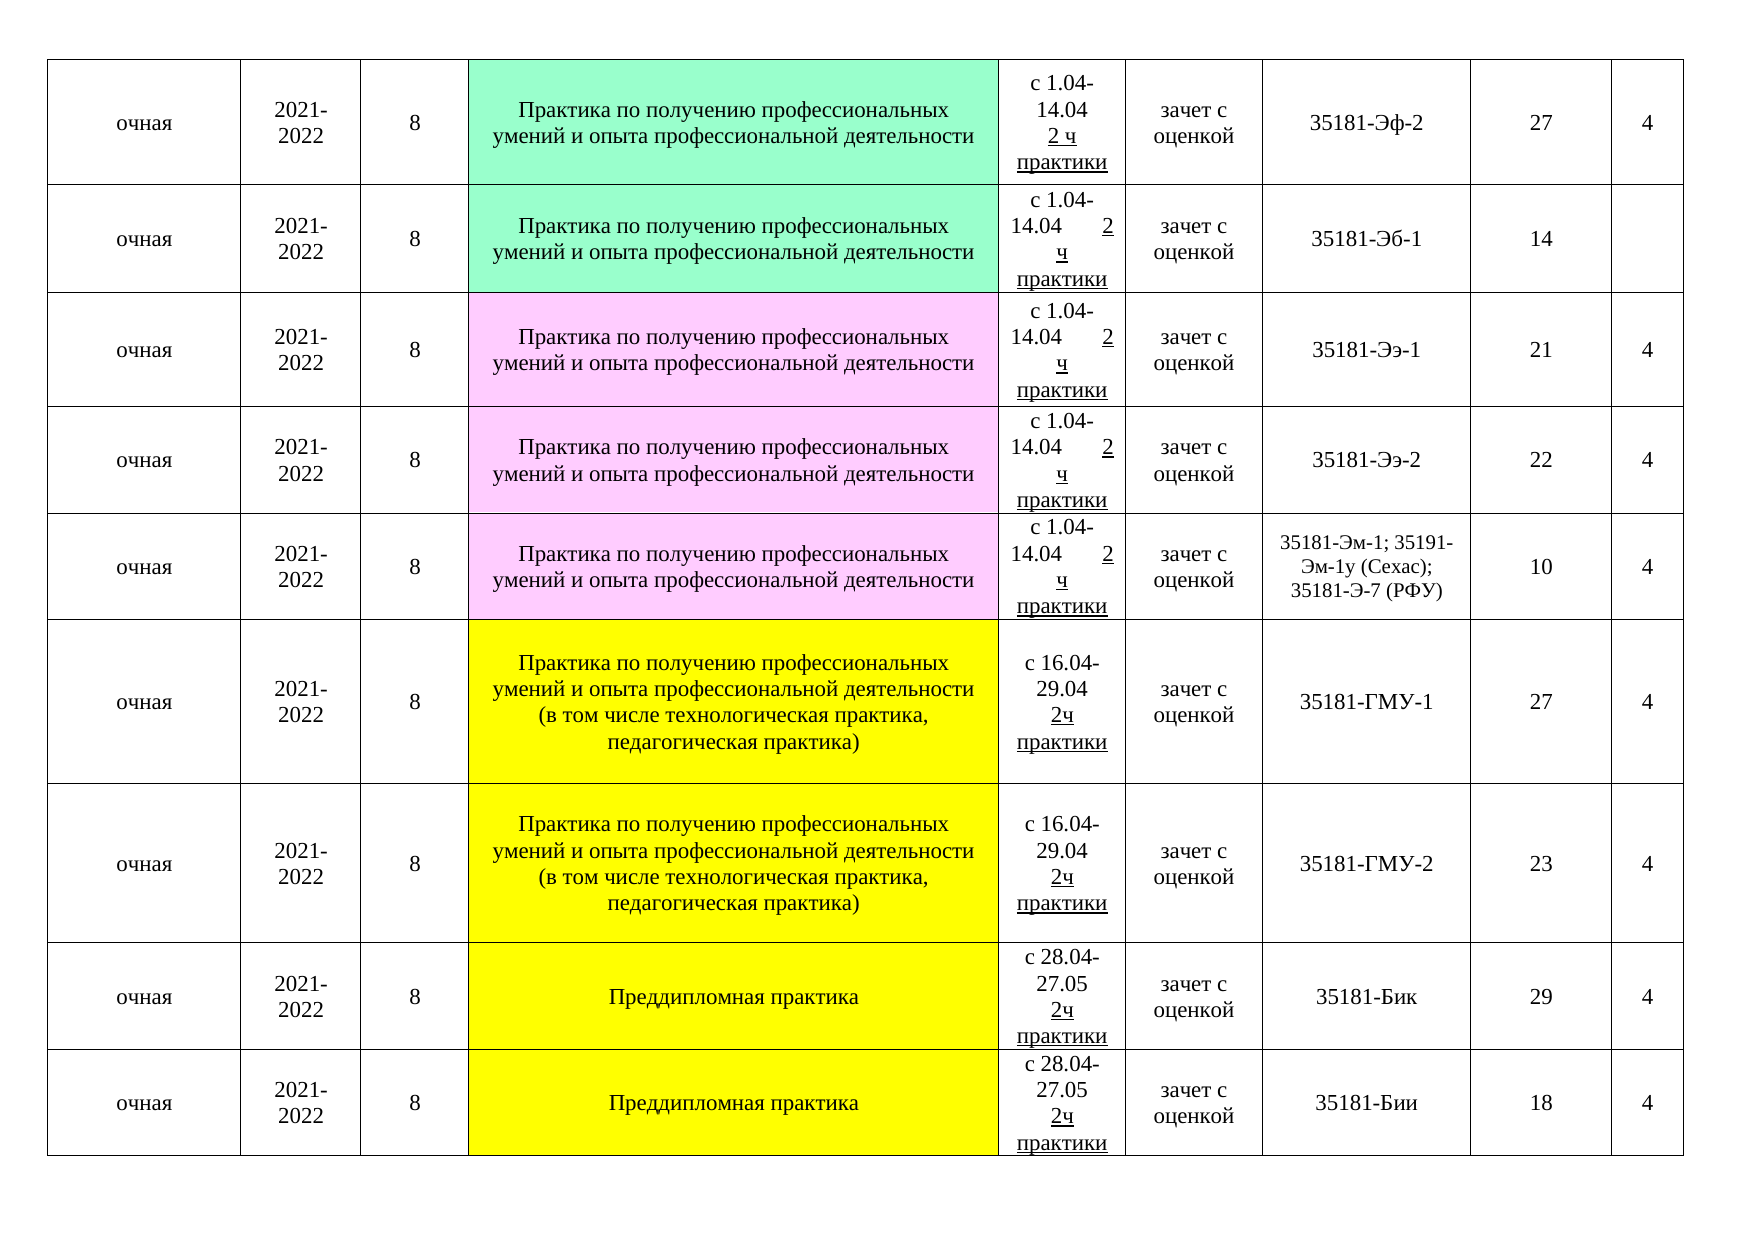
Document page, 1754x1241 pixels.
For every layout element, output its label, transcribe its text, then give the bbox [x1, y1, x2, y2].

table_cell 8 [361, 185, 468, 292]
table_cell 22 [1471, 407, 1611, 512]
table_cell с 1.04-14.04 2 ч практики [999, 514, 1125, 619]
table_cell Практика по получению профессиональных умений и опыта профессиональной деятельности [469, 185, 998, 292]
table_cell очная [48, 293, 240, 406]
table_cell зачет с оценкой [1126, 185, 1262, 292]
table_cell 2021-2022 [241, 407, 360, 512]
table_cell 18 [1471, 1050, 1611, 1155]
table_cell Практика по получению профессиональных умений и опыта профессиональной деятельности (в том числе технологическая практика, педагогическая практика) [469, 784, 998, 942]
table_cell 35181-Ээ-1 [1263, 293, 1470, 406]
table_cell 8 [361, 514, 468, 619]
table_cell очная [48, 620, 240, 783]
table_cell 35181-Бии [1263, 1050, 1470, 1155]
table_cell очная [48, 407, 240, 512]
table_cell 8 [361, 293, 468, 406]
table_cell 2021-2022 [241, 943, 360, 1049]
table_cell 8 [361, 943, 468, 1049]
table_cell c 28.04-27.05 2ч практики [999, 943, 1125, 1049]
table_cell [469, 60, 998, 184]
table_cell 35181-Бик [1263, 943, 1470, 1049]
table_cell Практика по получению профессиональных умений и опыта профессиональной деятельности [469, 293, 998, 406]
table_cell Практика по получению профессиональных умений и опыта профессиональной деятельности (в том числе технологическая практика, педагогическая практика) [469, 620, 998, 783]
table_cell 8 [361, 1050, 468, 1155]
table_cell очная [48, 1050, 240, 1155]
table_cell с 1.04-14.04 2 ч практики [999, 407, 1125, 512]
table_cell зачет с оценкой [1126, 60, 1262, 184]
table_cell 8 [361, 60, 468, 184]
table_cell 35181-ГМУ-1 [1263, 620, 1470, 783]
table_cell очная [48, 185, 240, 292]
table_cell 8 [361, 620, 468, 783]
table_cell 4 [1612, 60, 1683, 184]
table_cell очная [48, 514, 240, 619]
table_cell 4 [1612, 784, 1683, 942]
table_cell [999, 60, 1125, 184]
table_cell 23 [1471, 784, 1611, 942]
table_cell c 16.04-29.04 2ч практики [999, 784, 1125, 942]
table_cell 4 [1612, 943, 1683, 1049]
table_cell 14 [1471, 185, 1611, 292]
table_cell 21 [1471, 293, 1611, 406]
table_cell очная [48, 60, 240, 184]
table_cell 8 [361, 784, 468, 942]
table_cell 2021-2022 [241, 620, 360, 783]
table_cell 2021-2022 [241, 293, 360, 406]
table_cell 4 [1612, 1050, 1683, 1155]
table_cell 29 [1471, 943, 1611, 1049]
table_cell 35181-Ээ-2 [1263, 407, 1470, 512]
table_cell 4 [1612, 514, 1683, 619]
table_cell очная [48, 784, 240, 942]
table_cell 35181-ГМУ-2 [1263, 784, 1470, 942]
table_cell Практика по получению профессиональных умений и опыта профессиональной деятельности [469, 514, 998, 619]
table_cell Преддипломная практика [469, 943, 998, 1049]
table_cell зачет с оценкой [1126, 784, 1262, 942]
table_cell с 1.04-14.04 2 ч практики [999, 185, 1125, 292]
table_cell c 16.04-29.04 2ч практики [999, 620, 1125, 783]
table_cell Практика по получению профессиональных умений и опыта профессиональной деятельности [469, 407, 998, 512]
table_cell зачет с оценкой [1126, 943, 1262, 1049]
table_cell с 1.04-14.04 2 ч практики [999, 293, 1125, 406]
table_cell 10 [1471, 514, 1611, 619]
table_cell зачет с оценкой [1126, 620, 1262, 783]
table_cell [1612, 185, 1683, 292]
table_cell 8 [361, 407, 468, 512]
table_cell зачет с оценкой [1126, 293, 1262, 406]
table_cell 4 [1612, 620, 1683, 783]
table_cell 4 [1612, 293, 1683, 406]
table_cell c 28.04-27.05 2ч практики [999, 1050, 1125, 1155]
table_cell 2021-2022 [241, 514, 360, 619]
table_cell зачет с оценкой [1126, 514, 1262, 619]
table_cell 35181-Эф-2 [1263, 60, 1470, 184]
table_cell зачет с оценкой [1126, 407, 1262, 512]
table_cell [469, 1050, 998, 1155]
table_cell 27 [1471, 620, 1611, 783]
table_cell очная [48, 943, 240, 1049]
table_cell 35181-Эб-1 [1263, 185, 1470, 292]
table_cell зачет с оценкой [1126, 1050, 1262, 1155]
table_cell 35181-Эм-1; 35191-Эм-1у (Сехас); 35181-Э-7 (РФУ) [1263, 514, 1470, 619]
table_cell 4 [1612, 407, 1683, 512]
table_cell 2021-2022 [241, 784, 360, 942]
table_cell 2021-2022 [241, 185, 360, 292]
table_cell 2021-2022 [241, 60, 360, 184]
table_cell 2021-2022 [241, 1050, 360, 1155]
table_cell 27 [1471, 60, 1611, 184]
